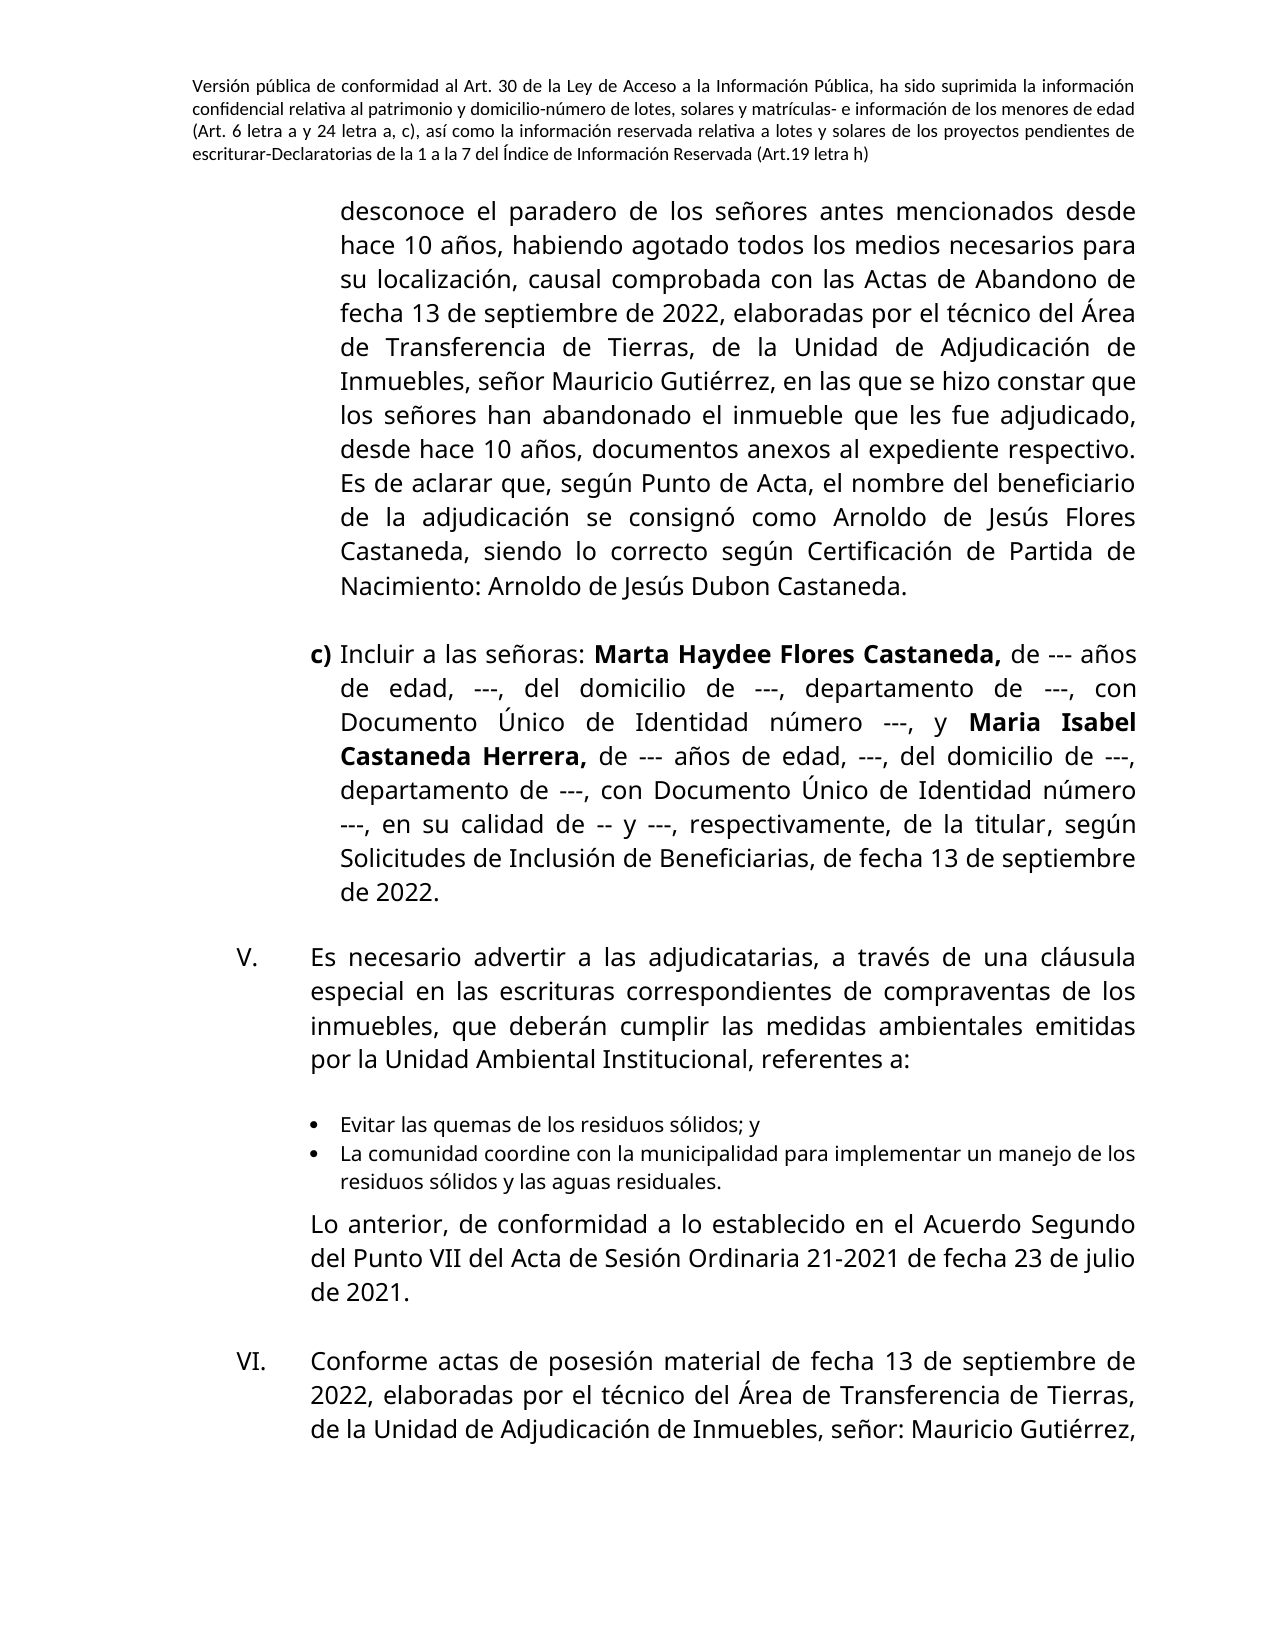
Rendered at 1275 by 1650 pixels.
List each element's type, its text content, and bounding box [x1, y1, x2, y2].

list La comunidad coordine con la municipalidad para implementar un manejo de los residuos sólidos y las aguas residuales. [310, 1139, 1137, 1196]
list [310, 193, 1137, 602]
list Es necesario advertir a las adjudicatarias, a través de una cláusula especial en las escrituras correspondientes de compraventas de los inmuebles, que deberán cumplir las medidas ambientales emitidas por la Unidad Ambiental Institucional, referentes a: [236, 940, 1137, 1076]
list Incluir a las señoras: Marta Haydee Flores Castaneda, de --- años de edad, ---, del domicilio de ---, departamento de ---, con Documento Único de Identidad número ---, y Maria Isabel Castaneda Herrera, de --- años de edad, ---, del domicilio de ---, departamento de ---, con Documento Único de Identidad número ---, en su calidad de -- y ---, respectivamente, de la titular, según Solicitudes de Inclusión de Beneficiarias, de fecha 13 de septiembre de 2022. [310, 636, 1137, 909]
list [236, 1343, 1137, 1445]
text Lo anterior, de conformidad a lo establecido en el Acuerdo Segundo del Punto VII del Acta de Sesión Ordinaria 21-2021 de fecha 23 de julio de 2021. [310, 1207, 1137, 1309]
list Evitar las quemas de los residuos sólidos; y [310, 1110, 1137, 1139]
